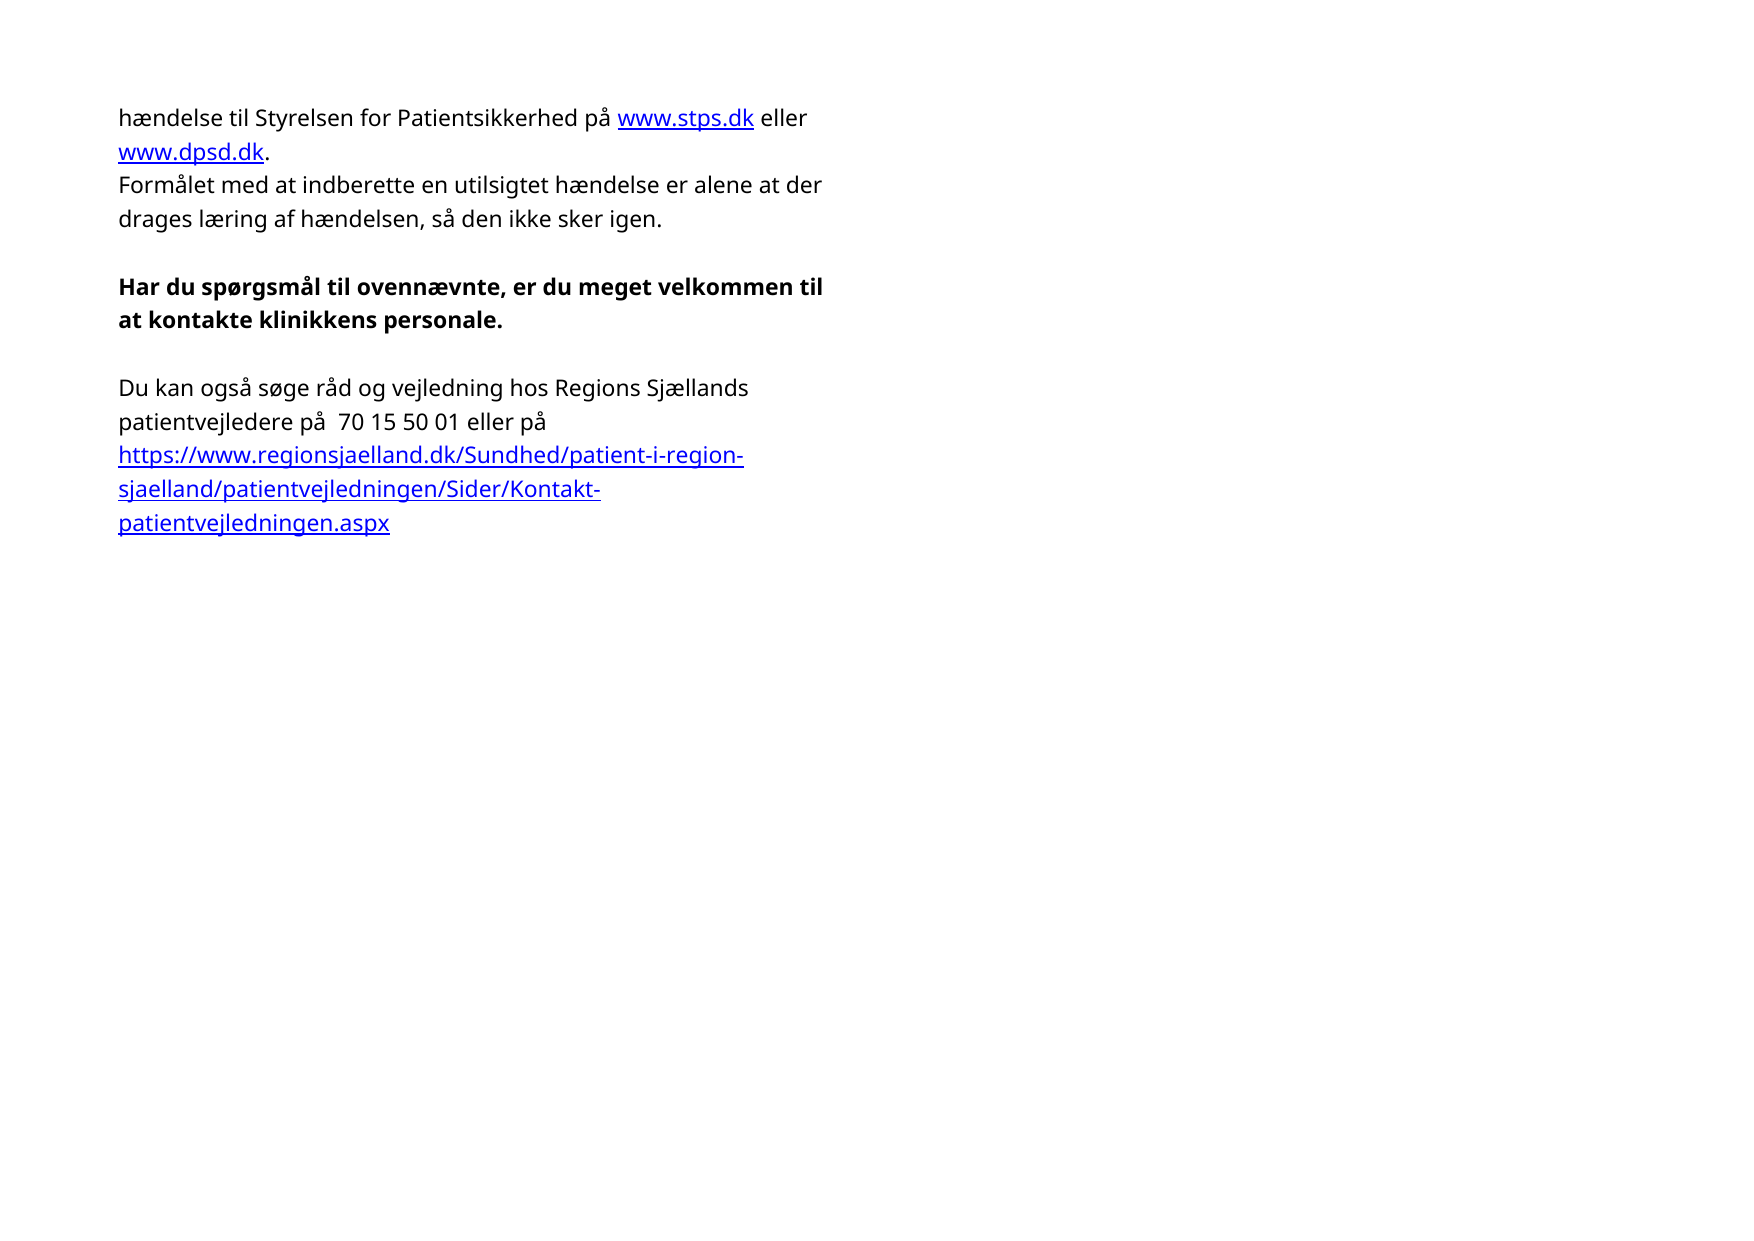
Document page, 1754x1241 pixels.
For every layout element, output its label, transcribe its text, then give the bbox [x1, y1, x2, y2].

text Du kan også søge råd og vejledning hos Regions Sjællands patientvejledere på 70 15 50 01 eller på https://www.regionsjaelland.dk/Sundhed/patient-i-region-sjaelland/patientvejledningen/Sider/Kontakt-patientvejledningen.aspx [118, 372, 840, 538]
text Har du spørgsmål til ovennævnte, er du meget velkommen til at kontakte klinikkens personale. [118, 271, 840, 336]
text Formålet med at indberette en utilsigtet hændelse er alene at der drages læring af hændelsen, så den ikke sker igen. [118, 169, 840, 234]
